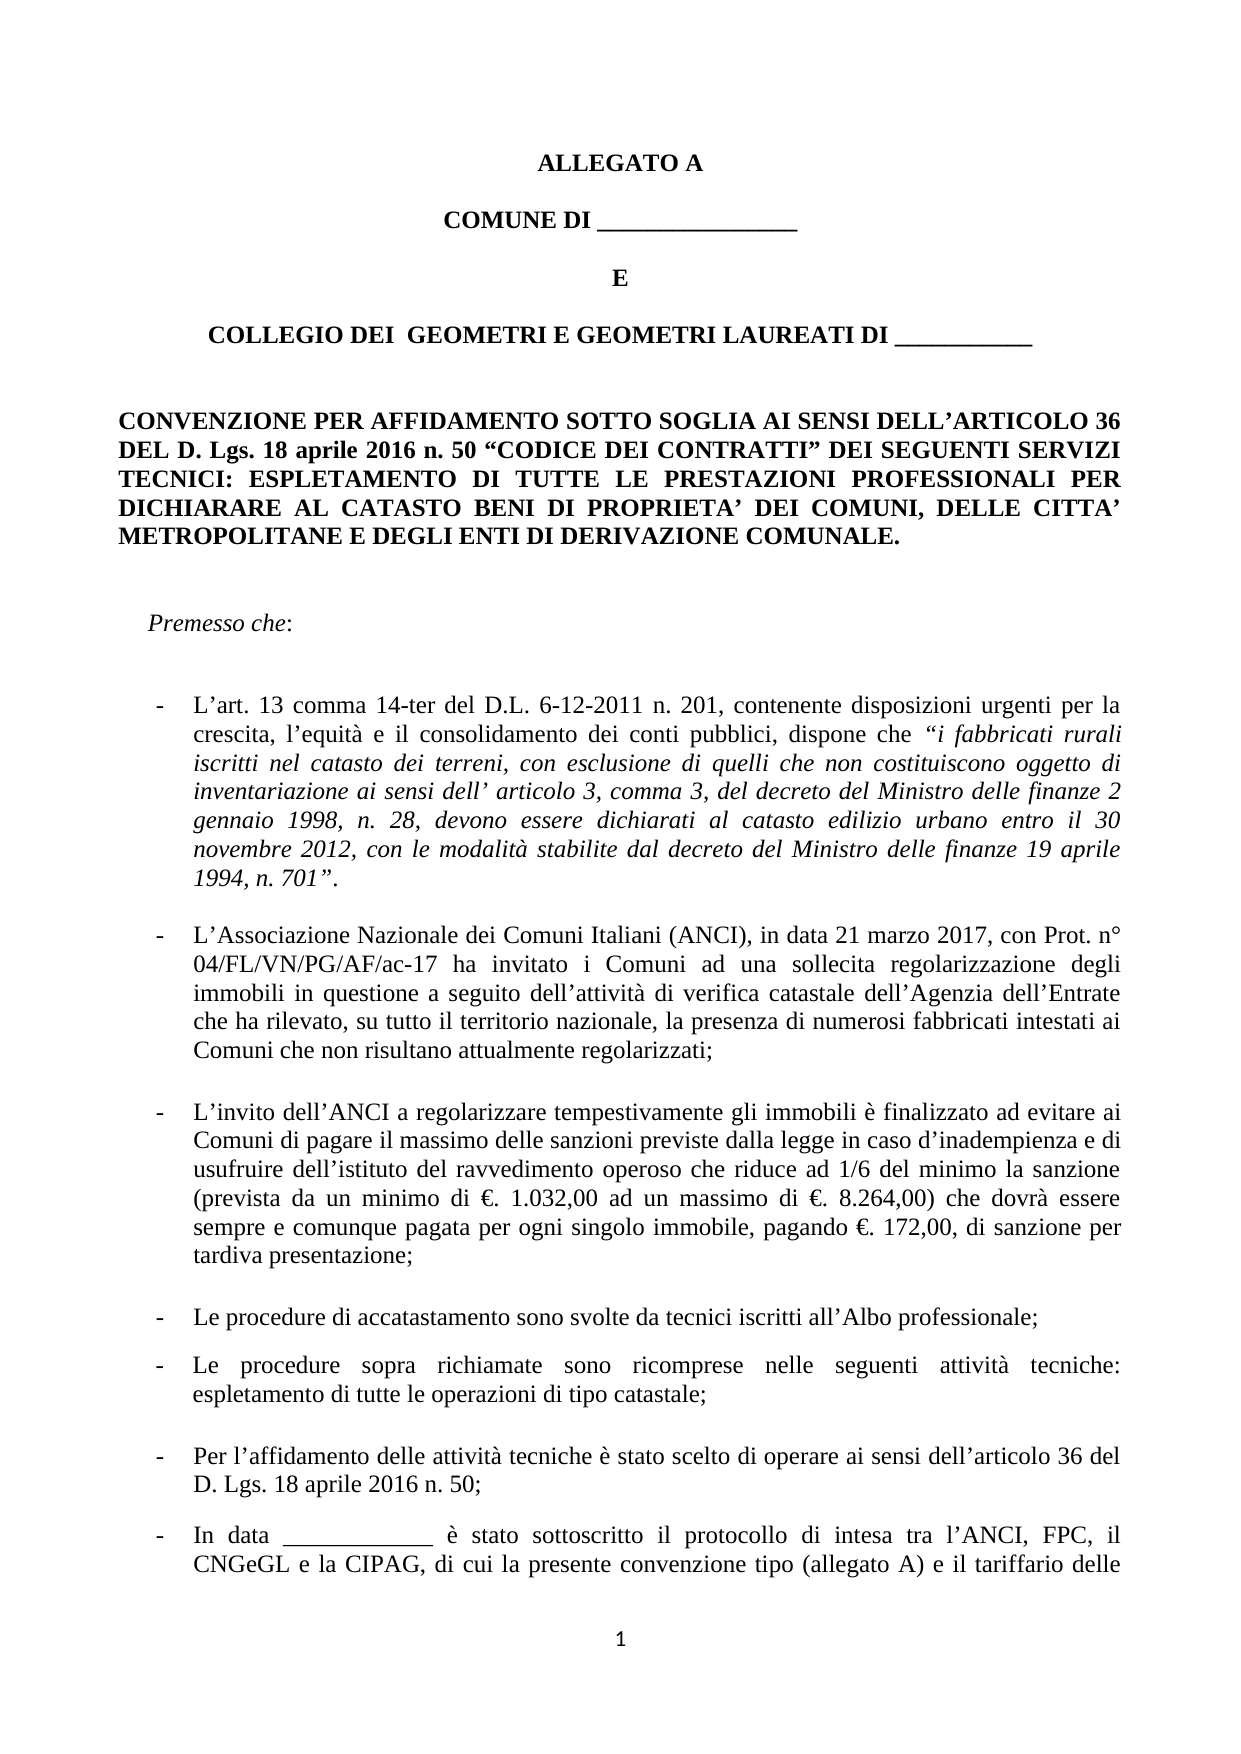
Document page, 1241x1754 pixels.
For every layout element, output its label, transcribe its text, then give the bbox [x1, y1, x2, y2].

list L’invito dell’ANCI a regolarizzare tempestivamente gli immobili è finalizzato ad evitare ai Comuni di pagare il massimo delle sanzioni previste dalla legge in caso d’inadempienza e di usufruire dell’istituto del ravvedimento operoso che riduce ad 1/6 del minimo la sanzione (prevista da un minimo di €. 1.032,00 ad un massimo di €. 8.264,00) che dovrà essere sempre e comunque pagata per ogni singolo immobile, pagando €. 172,00, di sanzione per tardiva presentazione; [156, 1097, 1122, 1269]
text ALLEGATO A [118, 148, 1122, 176]
text Premesso che: [118, 608, 1122, 636]
list Per l’affidamento delle attività tecniche è stato scelto di operare ai sensi dell’articolo 36 del D. Lgs. 18 aprile 2016 n. 50; [156, 1441, 1122, 1498]
list L’art. 13 comma 14-ter del D.L. 6-12-2011 n. 201, contenente disposizioni urgenti per la crescita, l’equità e il consolidamento dei conti pubblici, dispone che “i fabbricati rurali iscritti nel catasto dei terreni, con esclusione di quelli che non costituiscono oggetto di inventariazione ai sensi dell’ articolo 3, comma 3, del decreto del Ministro delle finanze 2 gennaio 1998, n. 28, devono essere dichiarati al catasto edilizio urbano entro il 30 novembre 2012, con le modalità stabilite dal decreto del Ministro delle finanze 19 aprile 1994, n. 701”. [156, 690, 1122, 891]
text CONVENZIONE PER AFFIDAMENTO SOTTO SOGLIA AI SENSI DELL’ARTICOLO 36 DEL D. Lgs. 18 aprile 2016 n. 50 “CODICE DEI CONTRATTI” DEI SEGUENTI SERVIZI TECNICI: ESPLETAMENTO DI TUTTE LE PRESTAZIONI PROFESSIONALI PER DICHIARARE AL CATASTO BENI DI PROPRIETA’ DEI COMUNI, DELLE CITTA’ METROPOLITANE E DEGLI ENTI DI DERIVAZIONE COMUNALE. [118, 406, 1122, 550]
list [156, 1520, 1122, 1578]
list Le procedure sopra richiamate sono ricomprese nelle seguenti attività tecniche: espletamento di tutte le operazioni di tipo catastale; [155, 1350, 1122, 1408]
list Le procedure di accatastamento sono svolte da tecnici iscritti all’Albo professionale; [156, 1302, 1122, 1331]
text COMUNE DI ________________ [118, 205, 1122, 234]
list L’Associazione Nazionale dei Comuni Italiani (ANCI), in data 21 marzo 2017, con Prot. n° 04/FL/VN/PG/AF/ac-17 ha invitato i Comuni ad una sollecita regolarizzazione degli immobili in questione a seguito dell’attività di verifica catastale dell’Agenzia dell’Entrate che ha rilevato, su tutto il territorio nazionale, la presenza di numerosi fabbricati intestati ai Comuni che non risultano attualmente regolarizzati; [156, 920, 1122, 1064]
text COLLEGIO DEI GEOMETRI E GEOMETRI LAUREATI DI ___________ [118, 320, 1122, 349]
text E [118, 263, 1122, 291]
